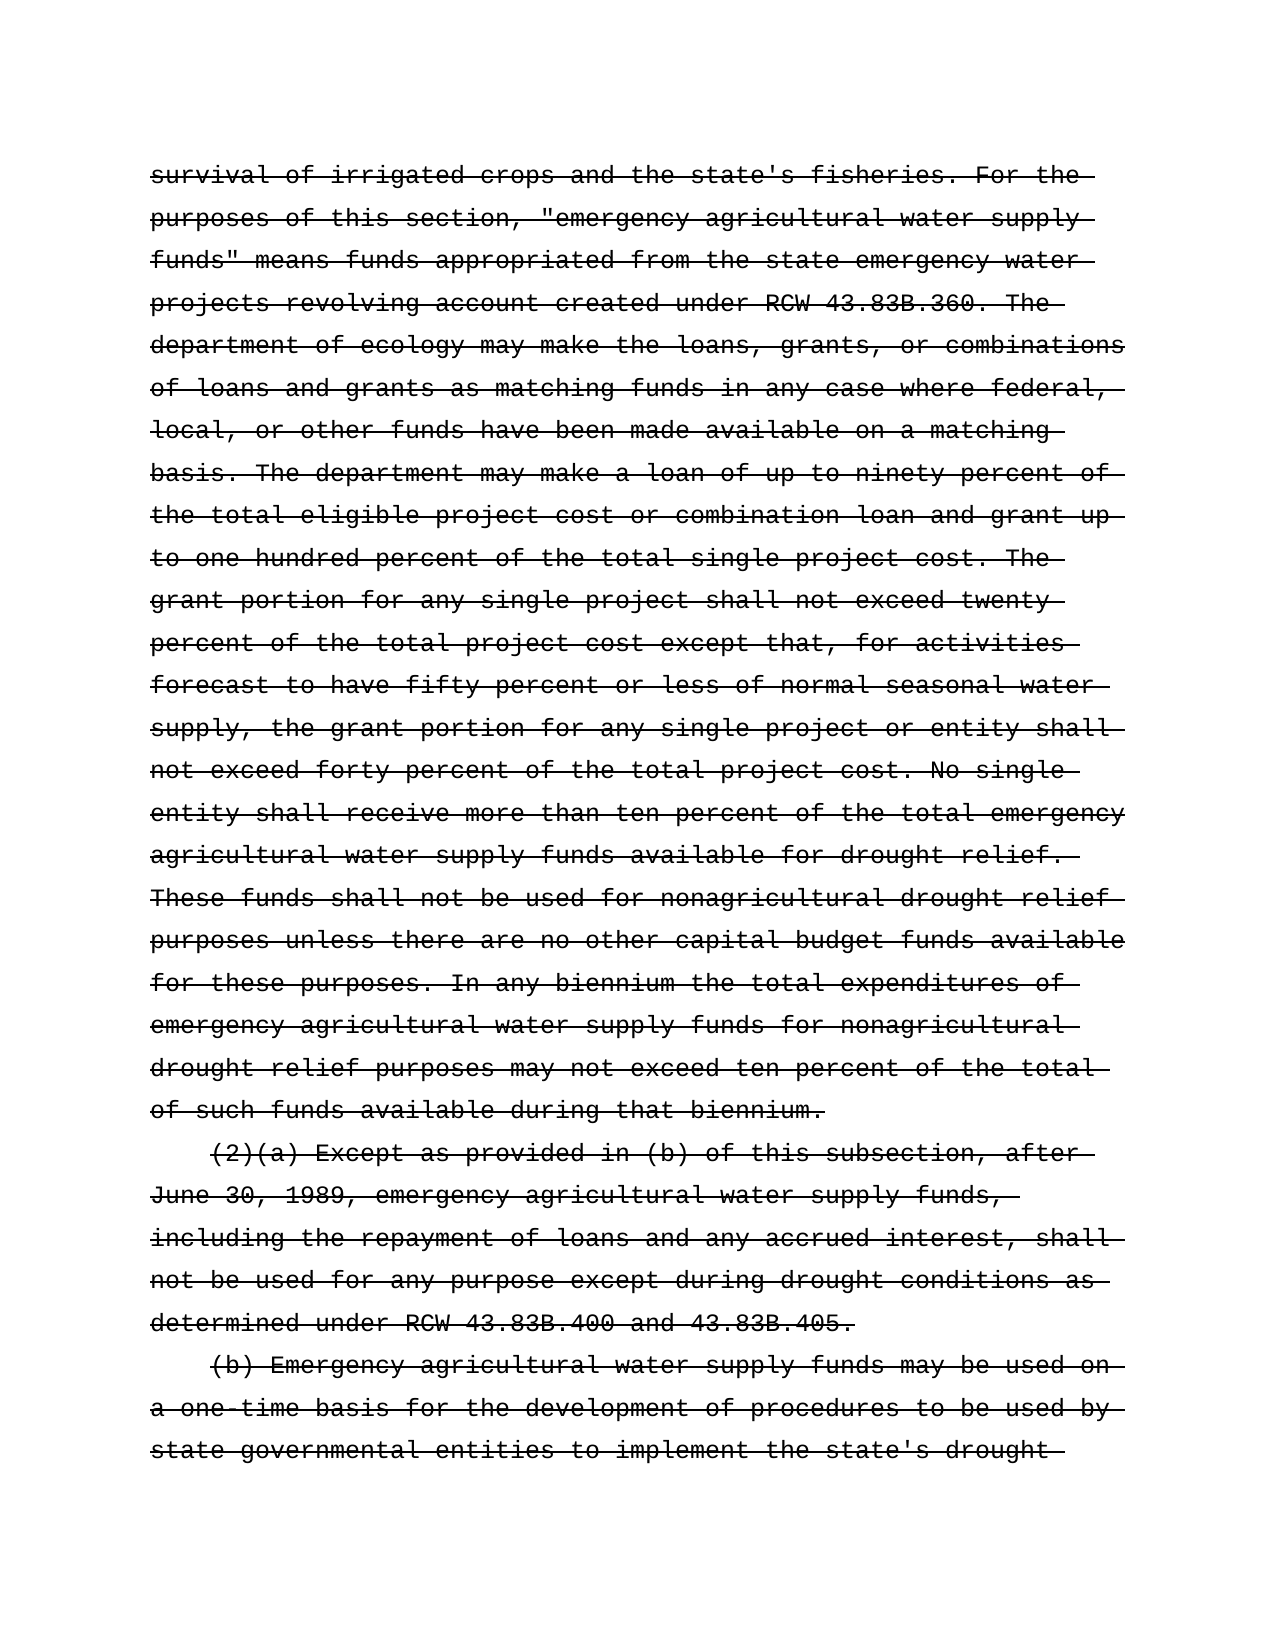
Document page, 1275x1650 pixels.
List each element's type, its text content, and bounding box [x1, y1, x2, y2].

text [150, 1411, 1125, 1467]
text (2)(a) Except as provided in (b) of this subsection, after June 30, 1989, emergency agricultural water supply funds, including the repayment of loans and any accrued interest, shall not be used for any purpose except during drought conditions as determined under RCW 43.83B.400 and 43.83B.405. [150, 1127, 1125, 1239]
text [150, 150, 1125, 346]
text (2)(a) Except as provided in (b) of this subsection, after June 30, 1989, emergency agricultural water supply funds, including the repayment of loans and any accrued interest, shall not be used for any purpose except during drought conditions as determined under RCW 43.83B.400 and 43.83B.405. [150, 1241, 1125, 1340]
